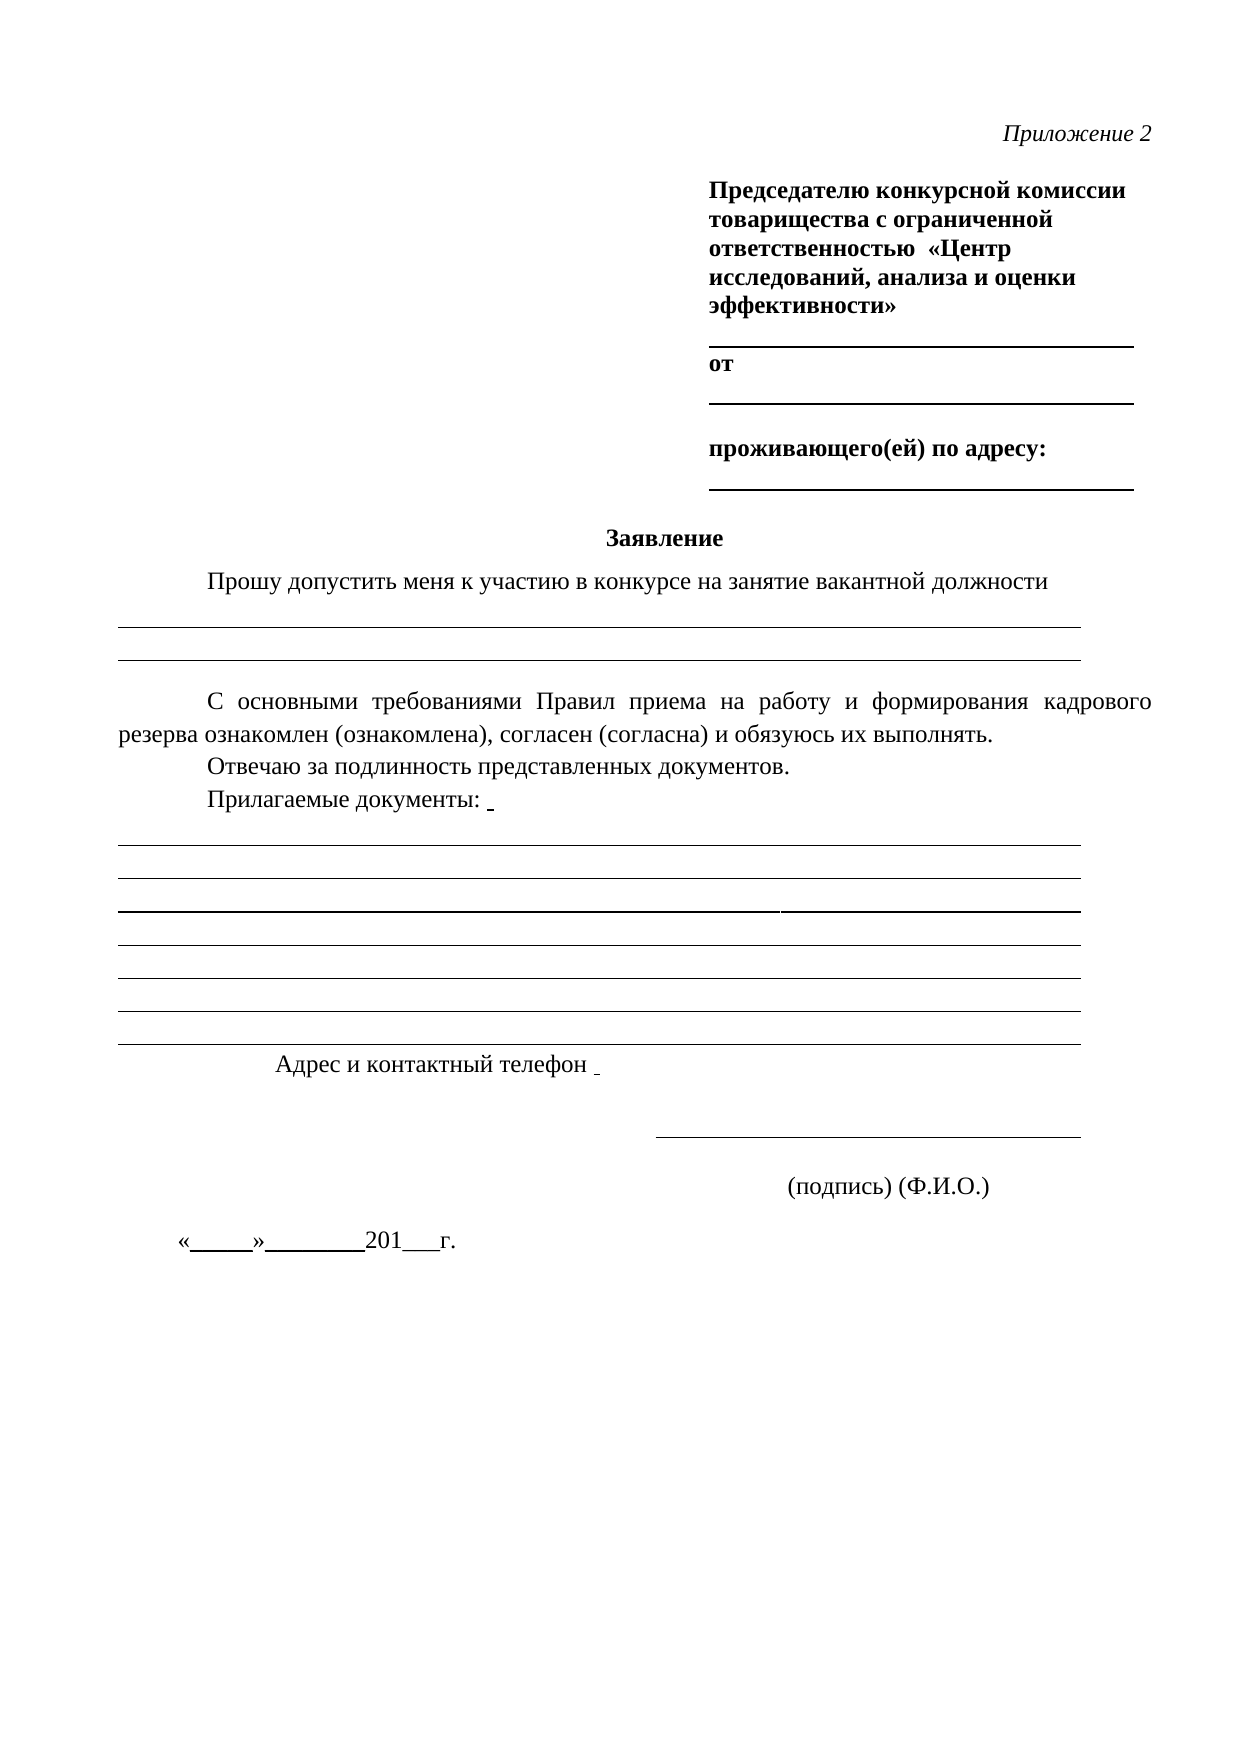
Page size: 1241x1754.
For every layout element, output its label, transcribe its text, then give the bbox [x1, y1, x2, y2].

text от [635, 342, 1093, 376]
text Заявление [177, 523, 1152, 552]
text Председателю конкурсной комиссии товарищества с ограниченной ответственностью «Центр исследований, анализа и оценки эффективности» [709, 176, 1152, 319]
text Прилагаемые документы: [177, 784, 1152, 813]
text Приложение 2 [177, 119, 1152, 147]
text проживающего(ей) по адресу: [635, 433, 1152, 462]
text Адрес и контактный телефон [275, 1039, 1152, 1078]
text (подпись) (Ф.И.О.) [275, 1171, 1152, 1200]
text С основными требованиями Правил приема на работу и формирования кадрового резерва ознакомлен (ознакомлена), согласен (согласна) и обязуюсь их выполнять. [118, 686, 1152, 747]
text Прошу допустить меня к участию в конкурсе на занятие вакантной должности [177, 566, 1152, 595]
text Отвечаю за подлинность представленных документов. [177, 752, 1152, 780]
text «_____»________201___г. [177, 1226, 1152, 1254]
